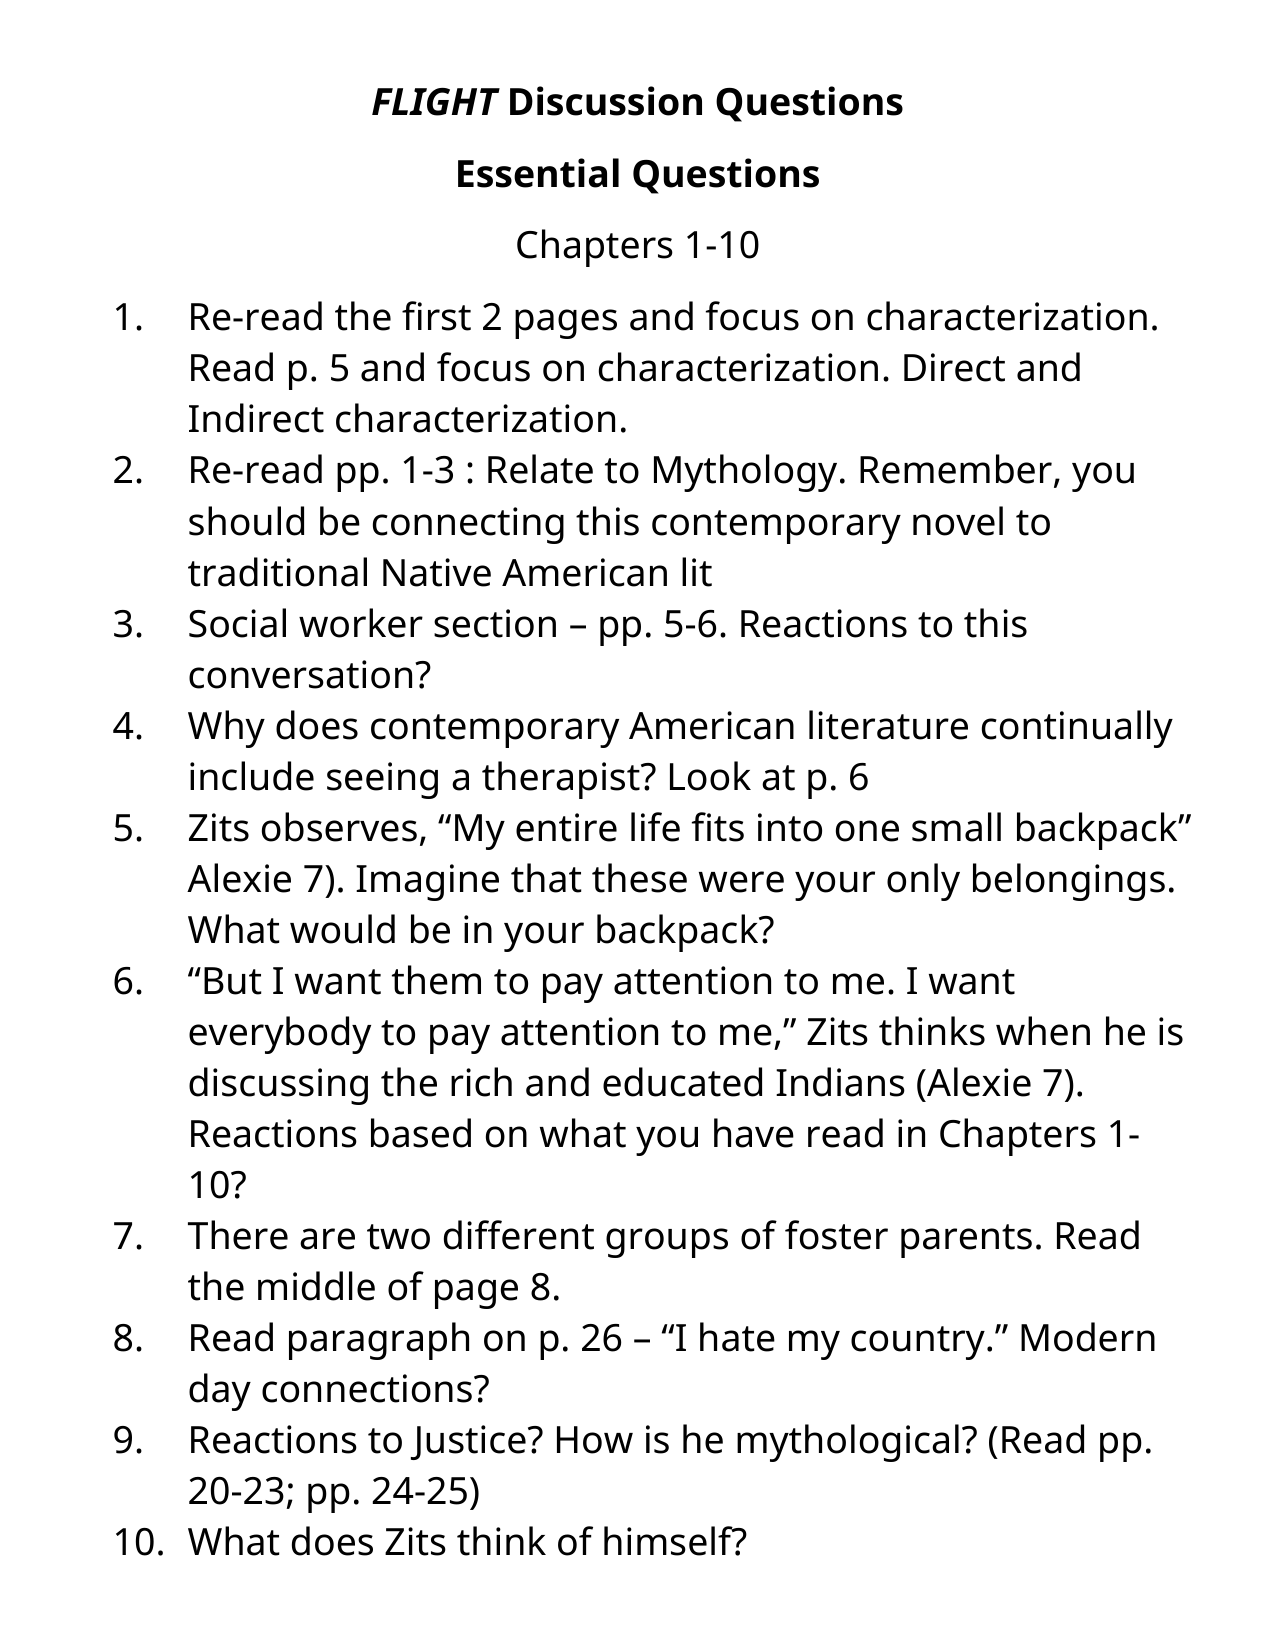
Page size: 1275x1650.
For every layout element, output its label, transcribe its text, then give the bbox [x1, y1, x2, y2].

text Chapters 1-10 [75, 219, 1200, 270]
list Re-read pp. 1-3 : Relate to Mythology. Remember, you should be connecting this contemporary novel to traditional Native American lit [112, 444, 1200, 597]
list There are two different groups of foster parents. Read the middle of page 8. [112, 1209, 1200, 1311]
text Essential Questions [75, 147, 1200, 198]
list Social worker section – pp. 5-6. Reactions to this conversation? [112, 597, 1200, 699]
list Re-read the first 2 pages and focus on characterization. Read p. 5 and focus on characterization. Direct and Indirect characterization. [112, 291, 1200, 444]
list What does Zits think of himself? [112, 1516, 1200, 1567]
list Read paragraph on p. 26 – “I hate my country.” Modern day connections? [112, 1311, 1200, 1413]
list Reactions to Justice? How is he mythological? (Read pp. 20-23; pp. 24-25) [112, 1413, 1200, 1516]
list Why does contemporary American literature continually include seeing a therapist? Look at p. 6 [112, 699, 1200, 801]
list “But I want them to pay attention to me. I want everybody to pay attention to me,” Zits thinks when he is discussing the rich and educated Indians (Alexie 7). Reactions based on what you have read in Chapters 1-10? [112, 954, 1200, 1209]
list Zits observes, “My entire life fits into one small backpack” Alexie 7). Imagine that these were your only belongings. What would be in your backpack? [112, 801, 1200, 954]
text FLIGHT Discussion Questions [75, 75, 1200, 126]
